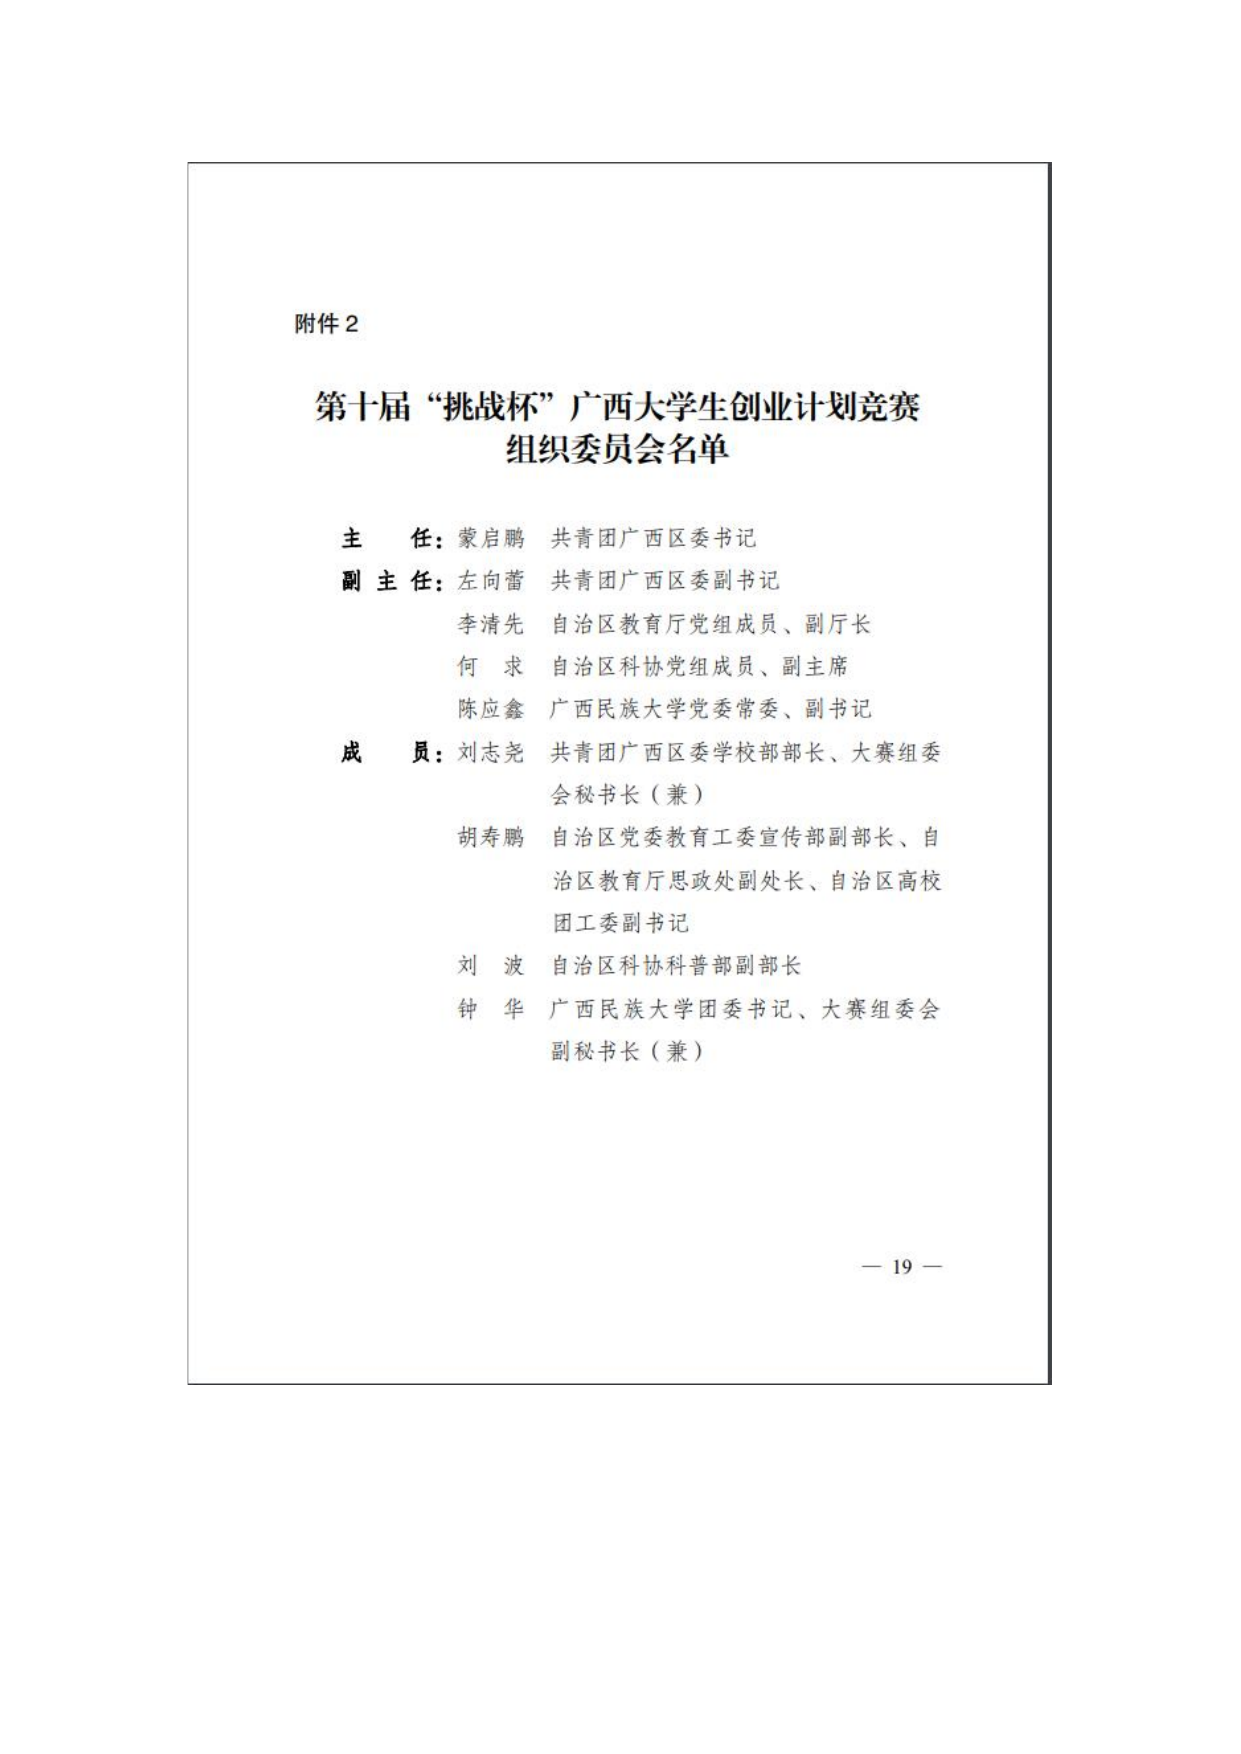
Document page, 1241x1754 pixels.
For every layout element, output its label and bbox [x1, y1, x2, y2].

picture [187, 162, 1052, 1385]
